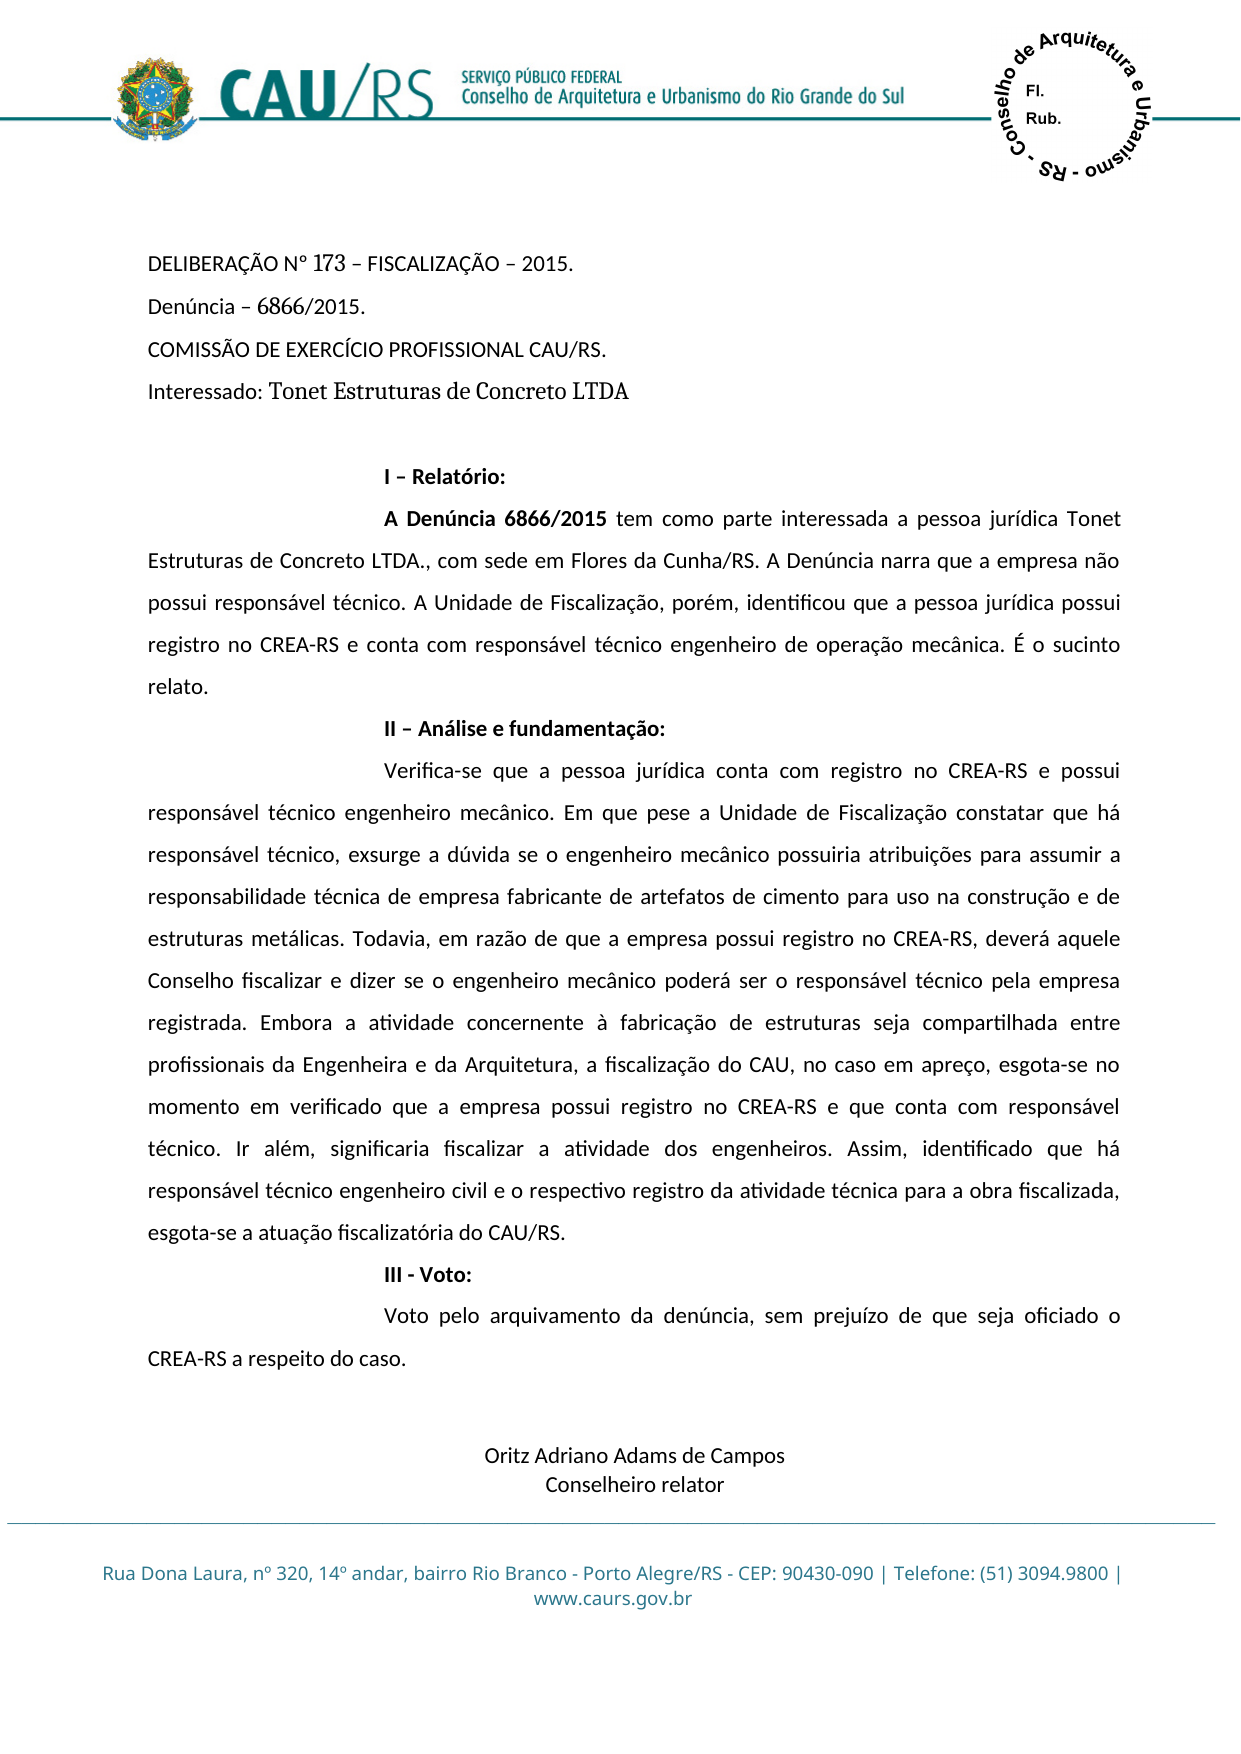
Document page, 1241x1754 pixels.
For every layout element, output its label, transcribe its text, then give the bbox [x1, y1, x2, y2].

text Interessado: [148, 377, 1122, 406]
text Conselheiro relator [148, 1470, 1122, 1498]
text COMISSÃO DE EXERCÍCIO PROFISSIONAL CAU/RS. [148, 335, 1122, 363]
text Oritz Adriano Adams de Campos [148, 1442, 1122, 1470]
text DELIBERAÇÃO Nº – FISCALIZAÇÃO – 2015. [148, 249, 1122, 277]
text III - Voto: [148, 1260, 1122, 1288]
text Verifica-se que a pessoa jurídica conta com registro no CREA-RS e possui responsável técnico engenheiro mecânico. Em que pese a Unidade de Fiscalização constatar que há responsável técnico, exsurge a dúvida se o engenheiro mecânico possuiria atribuições para assumir a responsabilidade técnica de empresa fabricante de artefatos de cimento para uso na construção e de estruturas metálicas. Todavia, em razão de que a empresa possui registro no CREA-RS, deverá aquele Conselho fiscalizar e dizer se o engenheiro mecânico poderá ser o responsável técnico pela empresa registrada. Embora a atividade concernente à fabricação de estruturas seja compartilhada entre profissionais da Engenheira e da Arquitetura, a fiscalização do CAU, no caso em apreço, esgota-se no momento em verificado que a empresa possui registro no CREA-RS e que conta com responsável técnico. Ir além, significaria fiscalizar a atividade dos engenheiros. Assim, identificado que há responsável técnico engenheiro civil e o respectivo registro da atividade técnica para a obra fiscalizada, esgota-se a atuação fiscalizatória do CAU/RS. [148, 756, 1122, 1246]
text Denúncia – /2015. [148, 292, 1122, 321]
picture [0, 0, 1241, 183]
text II – Análise e fundamentação: [148, 714, 1122, 742]
text Voto pelo arquivamento da denúncia, sem prejuízo de que seja oficiado o CREA-RS a respeito do caso. [148, 1302, 1122, 1372]
text A Denúncia 6866/2015 tem como parte interessada a pessoa jurídica Tonet Estruturas de Concreto LTDA., com sede em Flores da Cunha/RS. A Denúncia narra que a empresa não possui responsável técnico. A Unidade de Fiscalização, porém, identificou que a pessoa jurídica possui registro no CREA-RS e conta com responsável técnico engenheiro de operação mecânica. É o sucinto relato. [148, 504, 1122, 700]
text I – Relatório: [148, 462, 1122, 490]
